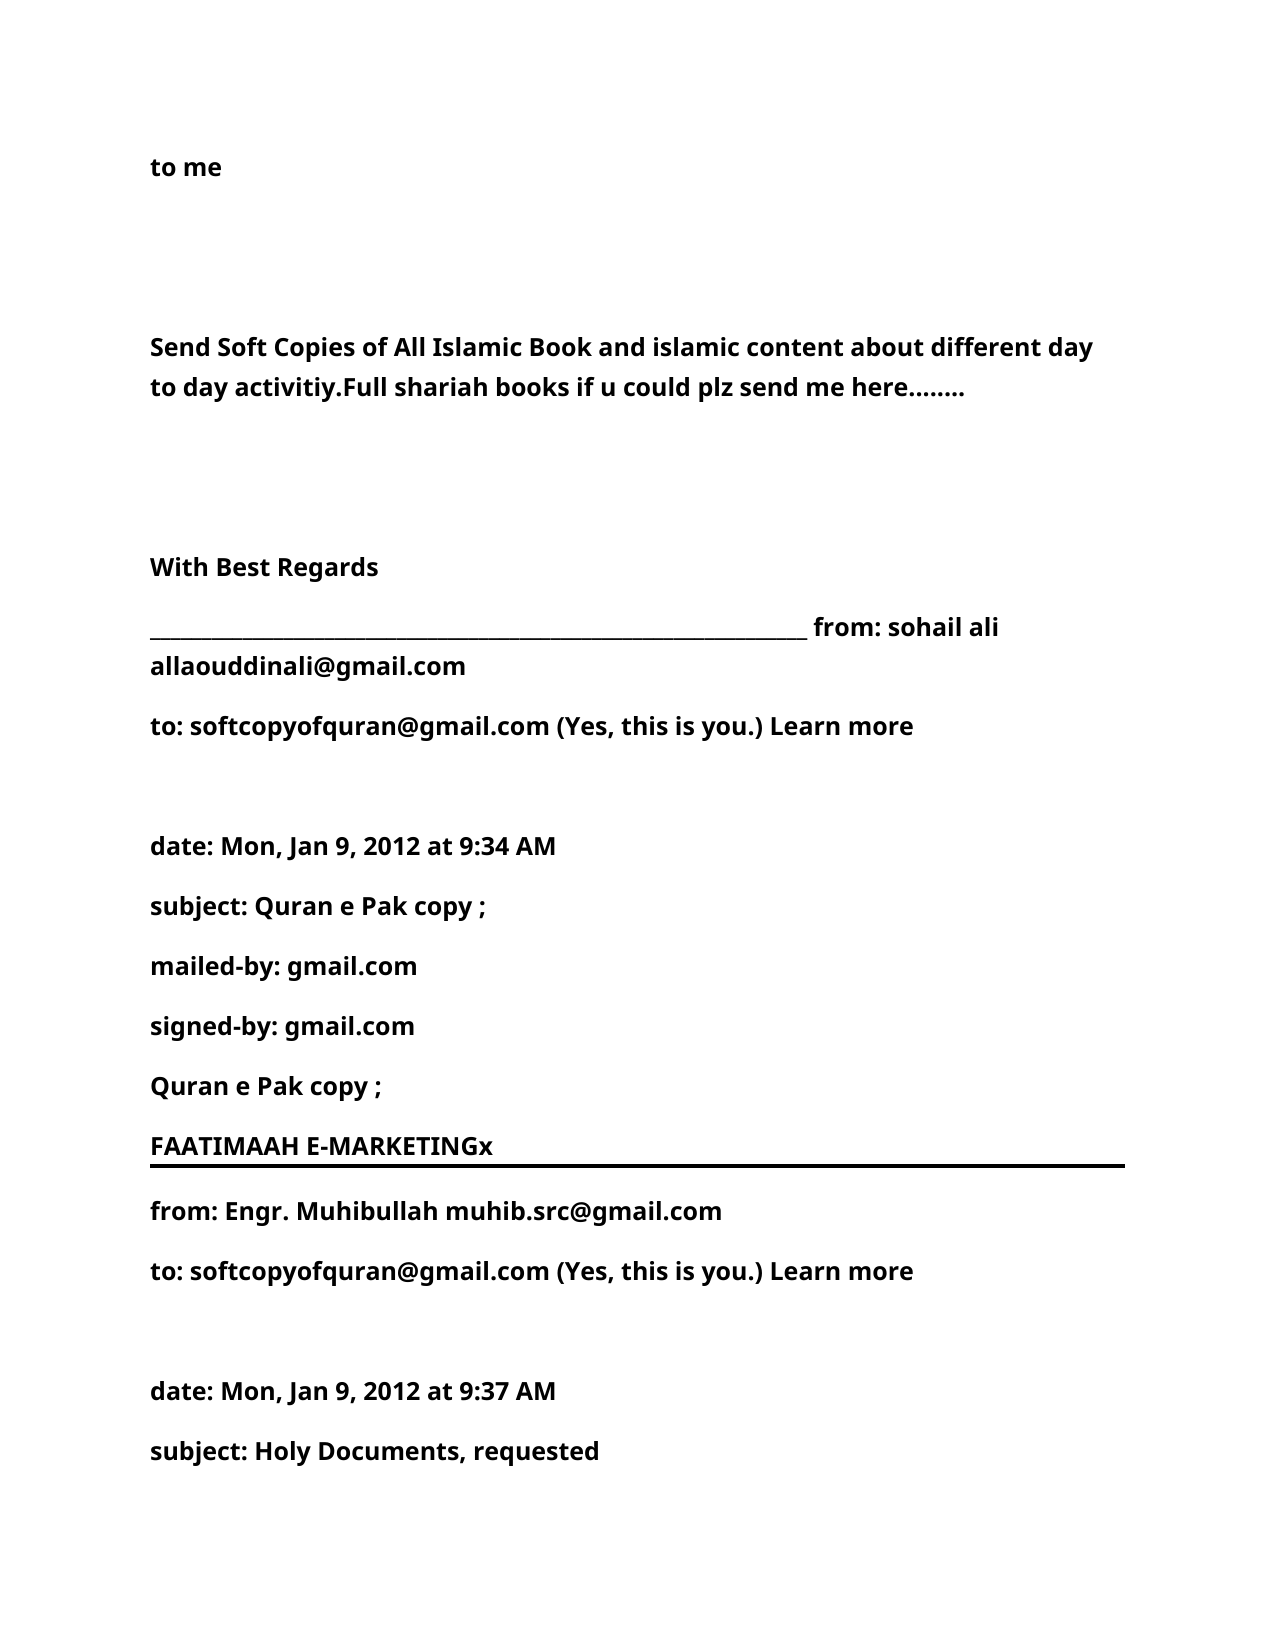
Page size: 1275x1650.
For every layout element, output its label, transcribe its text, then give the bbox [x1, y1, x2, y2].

text Send Soft Copies of All Islamic Book and islamic content about different day to day activitiy.Full shariah books if u could plz send me here........ [150, 330, 1125, 403]
text from: Engr. Muhibullah muhib.src@gmail.com [150, 1193, 1125, 1228]
text Quran e Pak copy ; [150, 1068, 1125, 1102]
text mailed-by: gmail.com [150, 948, 1125, 982]
text to: softcopyofquran@gmail.com (Yes, this is you.) Learn more [150, 708, 1125, 742]
text With Best Regards [150, 549, 1125, 583]
text ________________________________________________________________ from: sohail ali allaouddinali@gmail.com [150, 609, 1125, 682]
text subject: Holy Documents, requested [150, 1433, 1125, 1468]
text FAATIMAAH E-MARKETINGx [150, 1128, 1125, 1164]
text date: Mon, Jan 9, 2012 at 9:37 AM [150, 1373, 1125, 1408]
text subject: Quran e Pak copy ; [150, 888, 1125, 922]
text signed-by: gmail.com [150, 1008, 1125, 1042]
text date: Mon, Jan 9, 2012 at 9:34 AM [150, 828, 1125, 862]
text to: softcopyofquran@gmail.com (Yes, this is you.) Learn more [150, 1253, 1125, 1288]
text to me [150, 150, 1125, 184]
